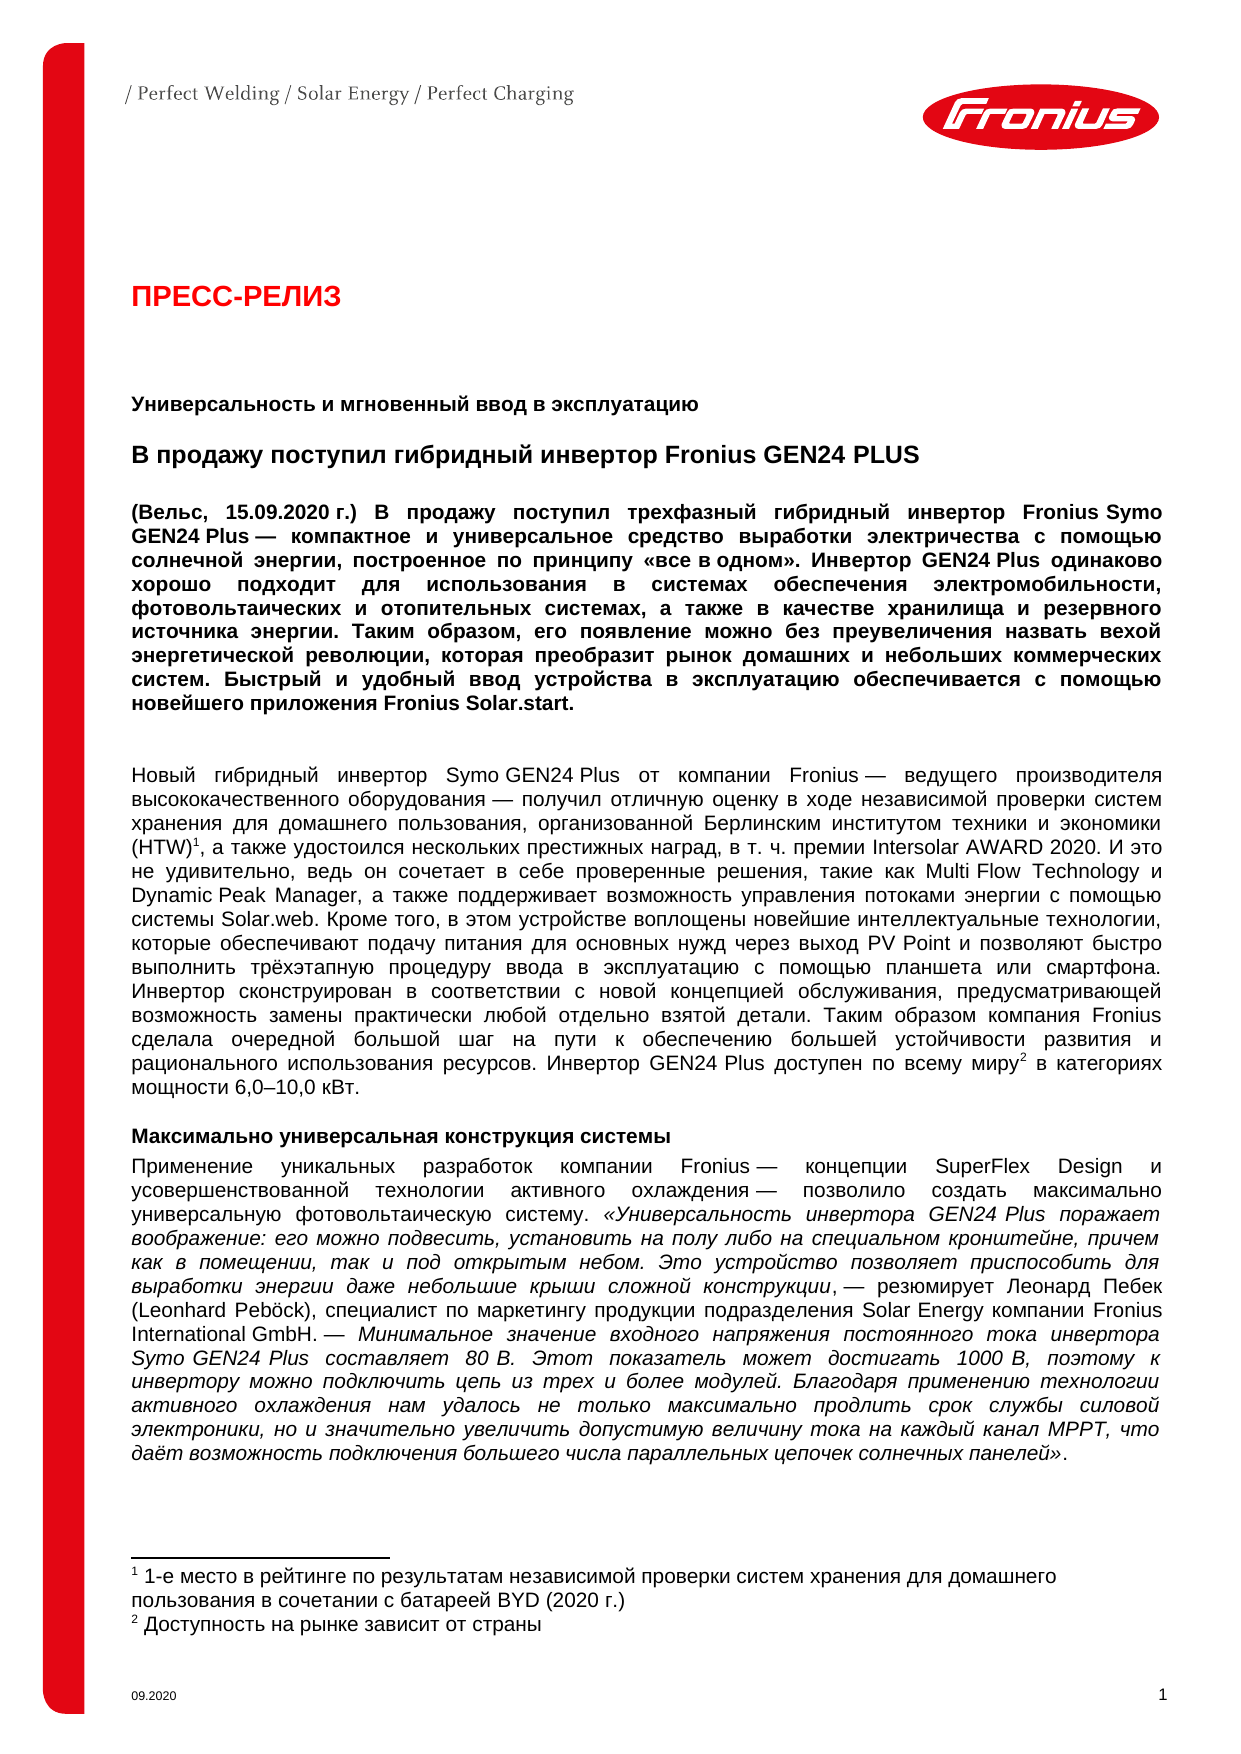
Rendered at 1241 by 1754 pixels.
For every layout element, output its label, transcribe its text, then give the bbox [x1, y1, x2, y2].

text Применение уникальных разработок компании Fronius — концепции SuperFlex Design и усовершенствованной технологии активного охлаждения — позволило создать максимально универсальную фотовольтаическую систему. «Универсальность инвертора GEN24 Plus поражает воображение: его можно подвесить, установить на полу либо на специальном кронштейне, причем как в помещении, так и под открытым небом. Это устройство позволяет приспособить для выработки энергии даже небольшие крыши сложной конструкции, — резюмирует Леонард Пебек (Leonhard Peböck), специалист по маркетингу продукции подразделения Solar Energy компании Fronius International GmbH. — Минимальное значение входного напряжения постоянного тока инвертора Symo GEN24 Plus составляет 80 В. Этот показатель может достигать 1000 В, поэтому к инвертору можно подключить цепь из трех и более модулей. Благодаря применению технологии активного охлаждения нам удалось не только максимально продлить срок службы силовой электроники, но и значительно увеличить допустимую величину тока на каждый канал МРРТ, что даёт возможность подключения большего числа параллельных цепочек солнечных панелей». [131, 1154, 1162, 1465]
subtitle ПРЕСС-РЕЛИЗ [131, 279, 1162, 312]
subtitle В продажу поступил гибридный инвертор Fronius GEN24 PLUS [131, 441, 1162, 469]
subtitle Универсальность и мгновенный ввод в эксплуатацию [131, 392, 1162, 416]
text (Вельс, 15.09.2020 г.) В продажу поступил трехфазный гибридный инвертор Fronius Symo GEN24 Plus — компактное и универсальное средство выработки электричества с помощью солнечной энергии, построенное по принципу «все в одном». Инвертор GEN24 Plus одинаково хорошо подходит для использования в системах обеспечения электромобильности, фотовольтаических и отопительных системах, а также в качестве хранилища и резервного источника энергии. Таким образом, его появление можно без преувеличения назвать вехой энергетической революции, которая преобразит рынок домашних и небольших коммерческих систем. Быстрый и удобный ввод устройства в эксплуатацию обеспечивается с помощью новейшего приложения Fronius Solar.start. [131, 499, 1162, 715]
text Новый гибридный инвертор Symo GEN24 Plus от компании Fronius — ведущего производителя высококачественного оборудования — получил отличную оценку в ходе независимой проверки систем хранения для домашнего пользования, организованной Берлинским институтом техники и экономики (HTW), а также удостоился нескольких престижных наград, в т. ч. премии Intersolar AWARD 2020. И это не удивительно, ведь он сочетает в себе проверенные решения, такие как Multi Flow Technology и Dynamic Peak Manager, а также поддерживает возможность управления потоками энергии с помощью системы Solar.web. Кроме того, в этом устройстве воплощены новейшие интеллектуальные технологии, которые обеспечивают подачу питания для основных нужд через выход PV Point и позволяют быстро выполнить трёхэтапную процедуру ввода в эксплуатацию с помощью планшета или смартфона. Инвертор сконструирован в соответствии с новой концепцией обслуживания, предусматривающей возможность замены практически любой отдельно взятой детали. Таким образом компания Fronius сделала очередной большой шаг на пути к обеспечению большей устойчивости развития и рационального использования ресурсов. Инвертор GEN24 Plus доступен по всему миру в категориях мощности 6,0–10,0 кВт. [131, 763, 1162, 1098]
subtitle Максимально универсальная конструкция системы [131, 1123, 1162, 1147]
